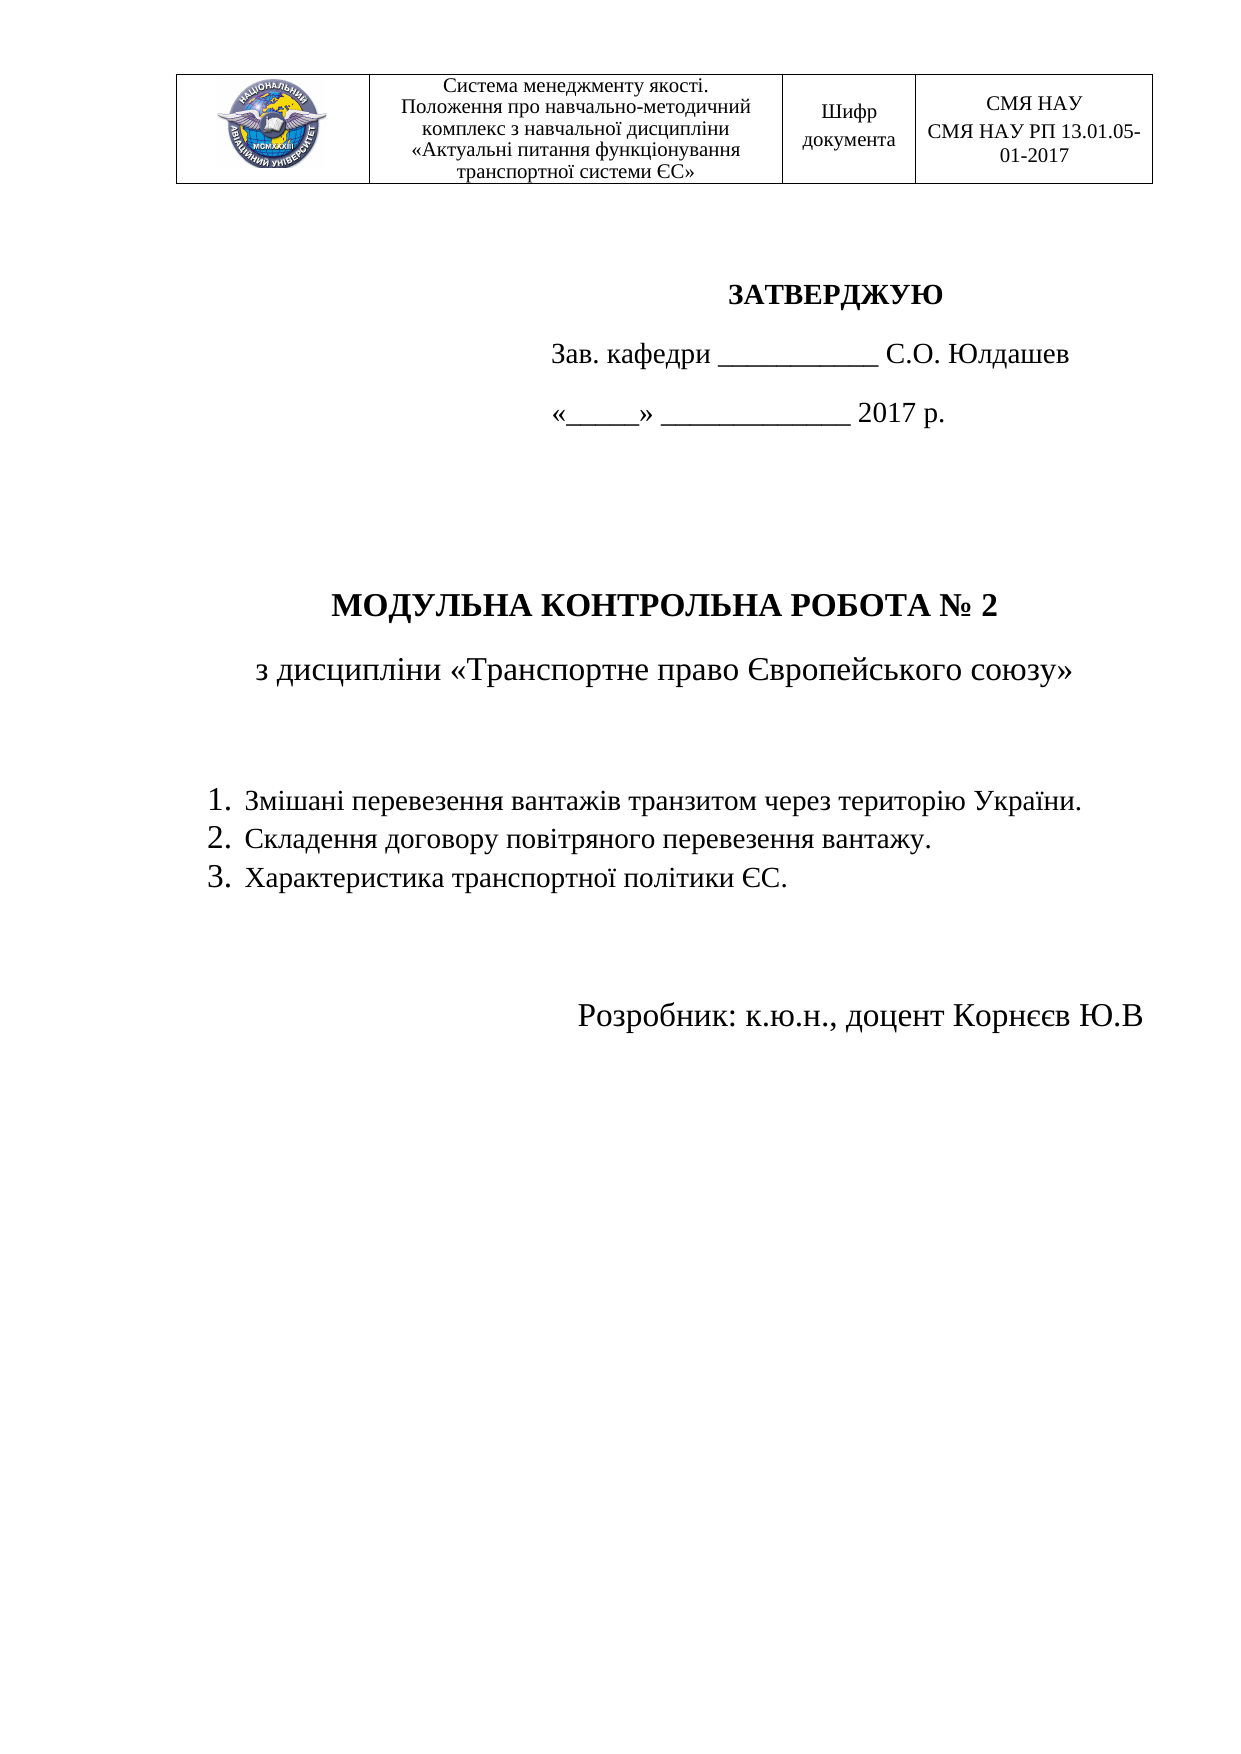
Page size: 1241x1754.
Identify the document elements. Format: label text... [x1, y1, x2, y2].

text МОДУЛЬНА КОНТРОЛЬНА РОБОТА № 2 [177, 585, 1152, 623]
text «_____» _____________ 2017 р. [177, 396, 1152, 429]
picture [217, 76, 327, 168]
text ЗАТВЕРДЖУЮ [177, 277, 1152, 310]
list Характеристика транспортної політики ЄС. [207, 856, 1152, 894]
text Зав. кафедри ___________ С.О. Юлдашев [177, 336, 1152, 370]
text Розробник: к.ю.н., доцент Корнєєв Ю.В [177, 995, 1152, 1033]
list Змішані перевезення вантажів транзитом через територію України. [207, 779, 1152, 818]
text з дисципліни «Транспортне право Європейського союзу» [177, 650, 1152, 688]
list Складення договору повітряного перевезення вантажу. [207, 818, 1152, 856]
